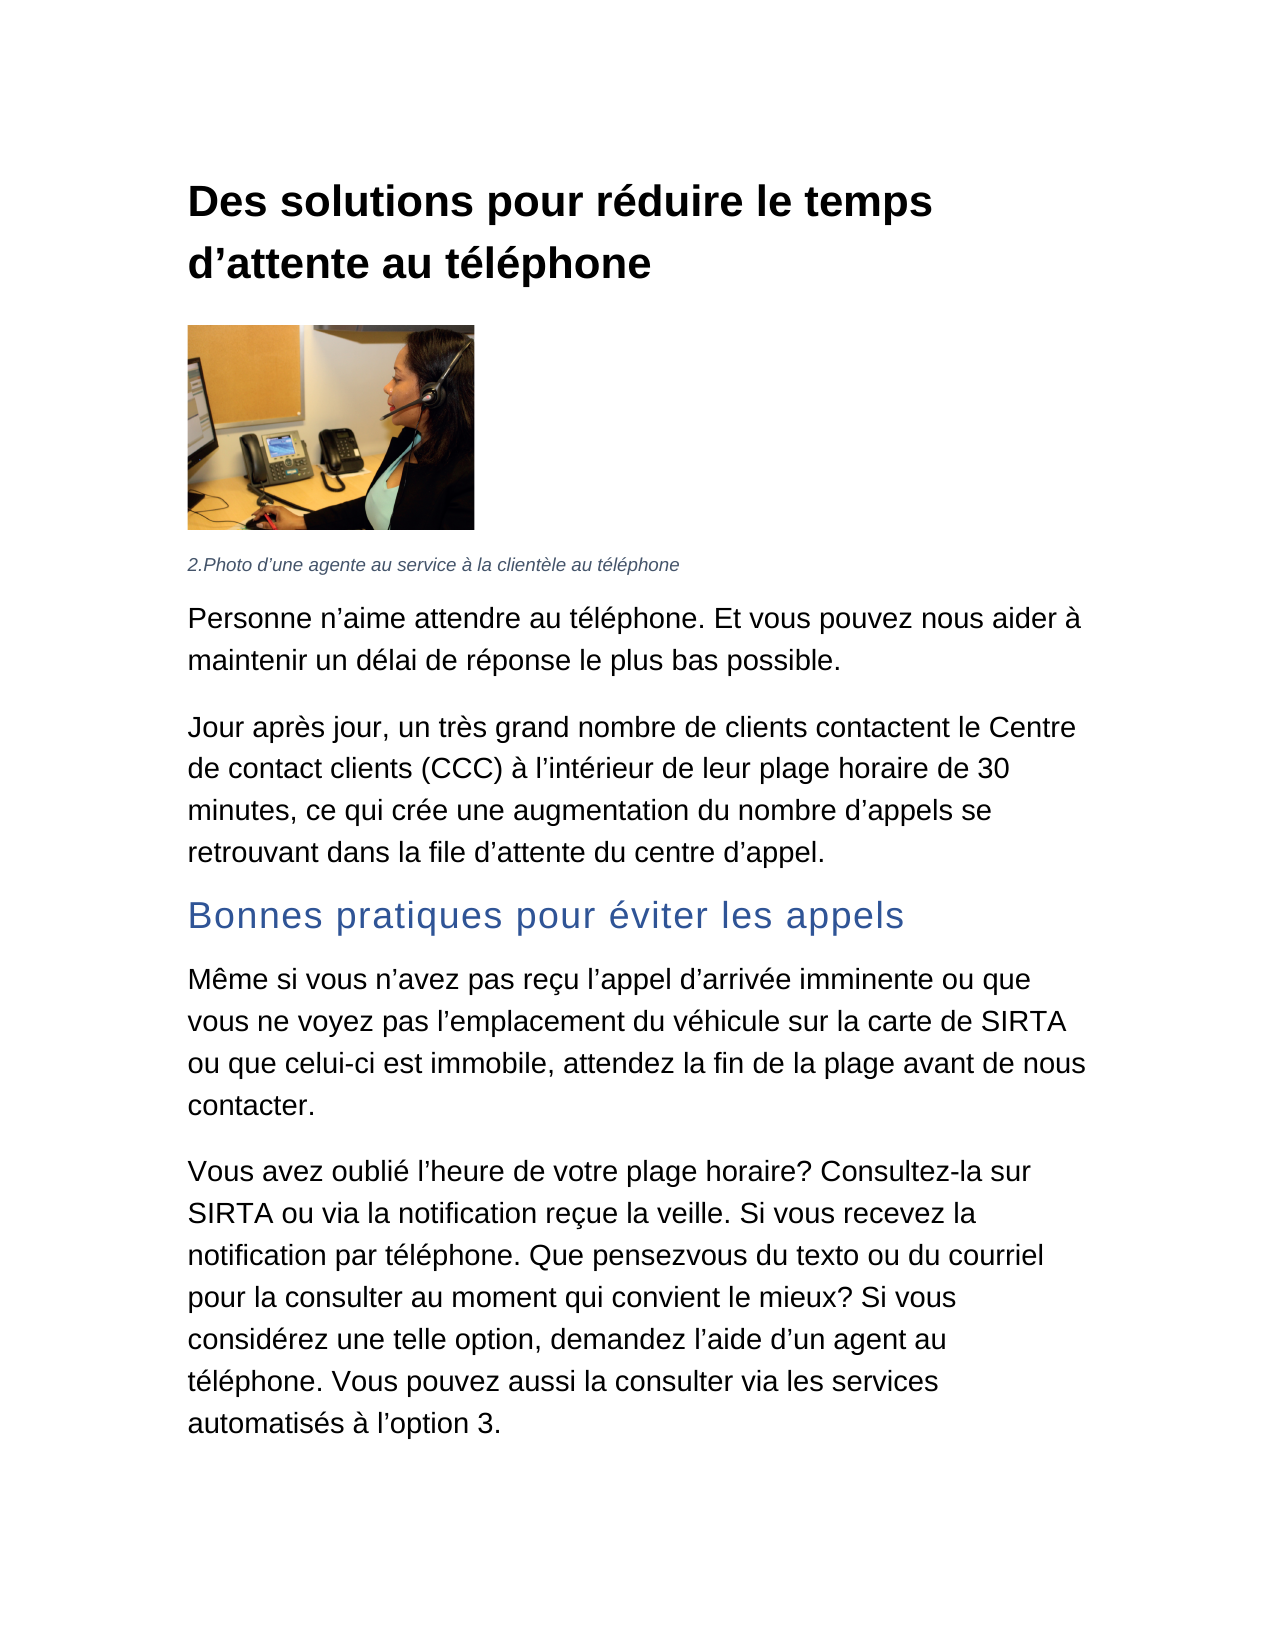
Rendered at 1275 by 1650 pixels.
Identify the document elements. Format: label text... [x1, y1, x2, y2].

text 2.Photo d’une agente au service à la clientèle au téléphone [187, 554, 1087, 576]
text Personne n’aime attendre au téléphone. Et vous pouvez nous aider à maintenir un délai de réponse le plus bas possible. [187, 601, 1087, 676]
subtitle Bonnes pratiques pour éviter les appels [187, 894, 1087, 937]
text Même si vous n’avez pas reçu l’appel d’arrivée imminente ou que vous ne voyez pas l’emplacement du véhicule sur la carte de SIRTA ou que celui-ci est immobile, attendez la fin de la plage avant de nous contacter. [187, 962, 1087, 1121]
text Jour après jour, un très grand nombre de clients contactent le Centre de contact clients (CCC) à l’intérieur de leur plage horaire de 30 minutes, ce qui crée une augmentation du nombre d’appels se retrouvant dans la file d’attente du centre d’appel. [187, 709, 1087, 869]
text Vous avez oublié l’heure de votre plage horaire? Consultez-la sur SIRTA ou via la notification reçue la veille. Si vous recevez la notification par téléphone. Que pensezvous du texto ou du courriel pour la consulter au moment qui convient le mieux? Si vous considérez une telle option, demandez l’aide d’un agent au téléphone. Vous pouvez aussi la consulter via les services automatisés à l’option 3. [187, 1154, 1087, 1439]
subtitle Des solutions pour réduire le temps d’attente au téléphone [187, 175, 1087, 288]
